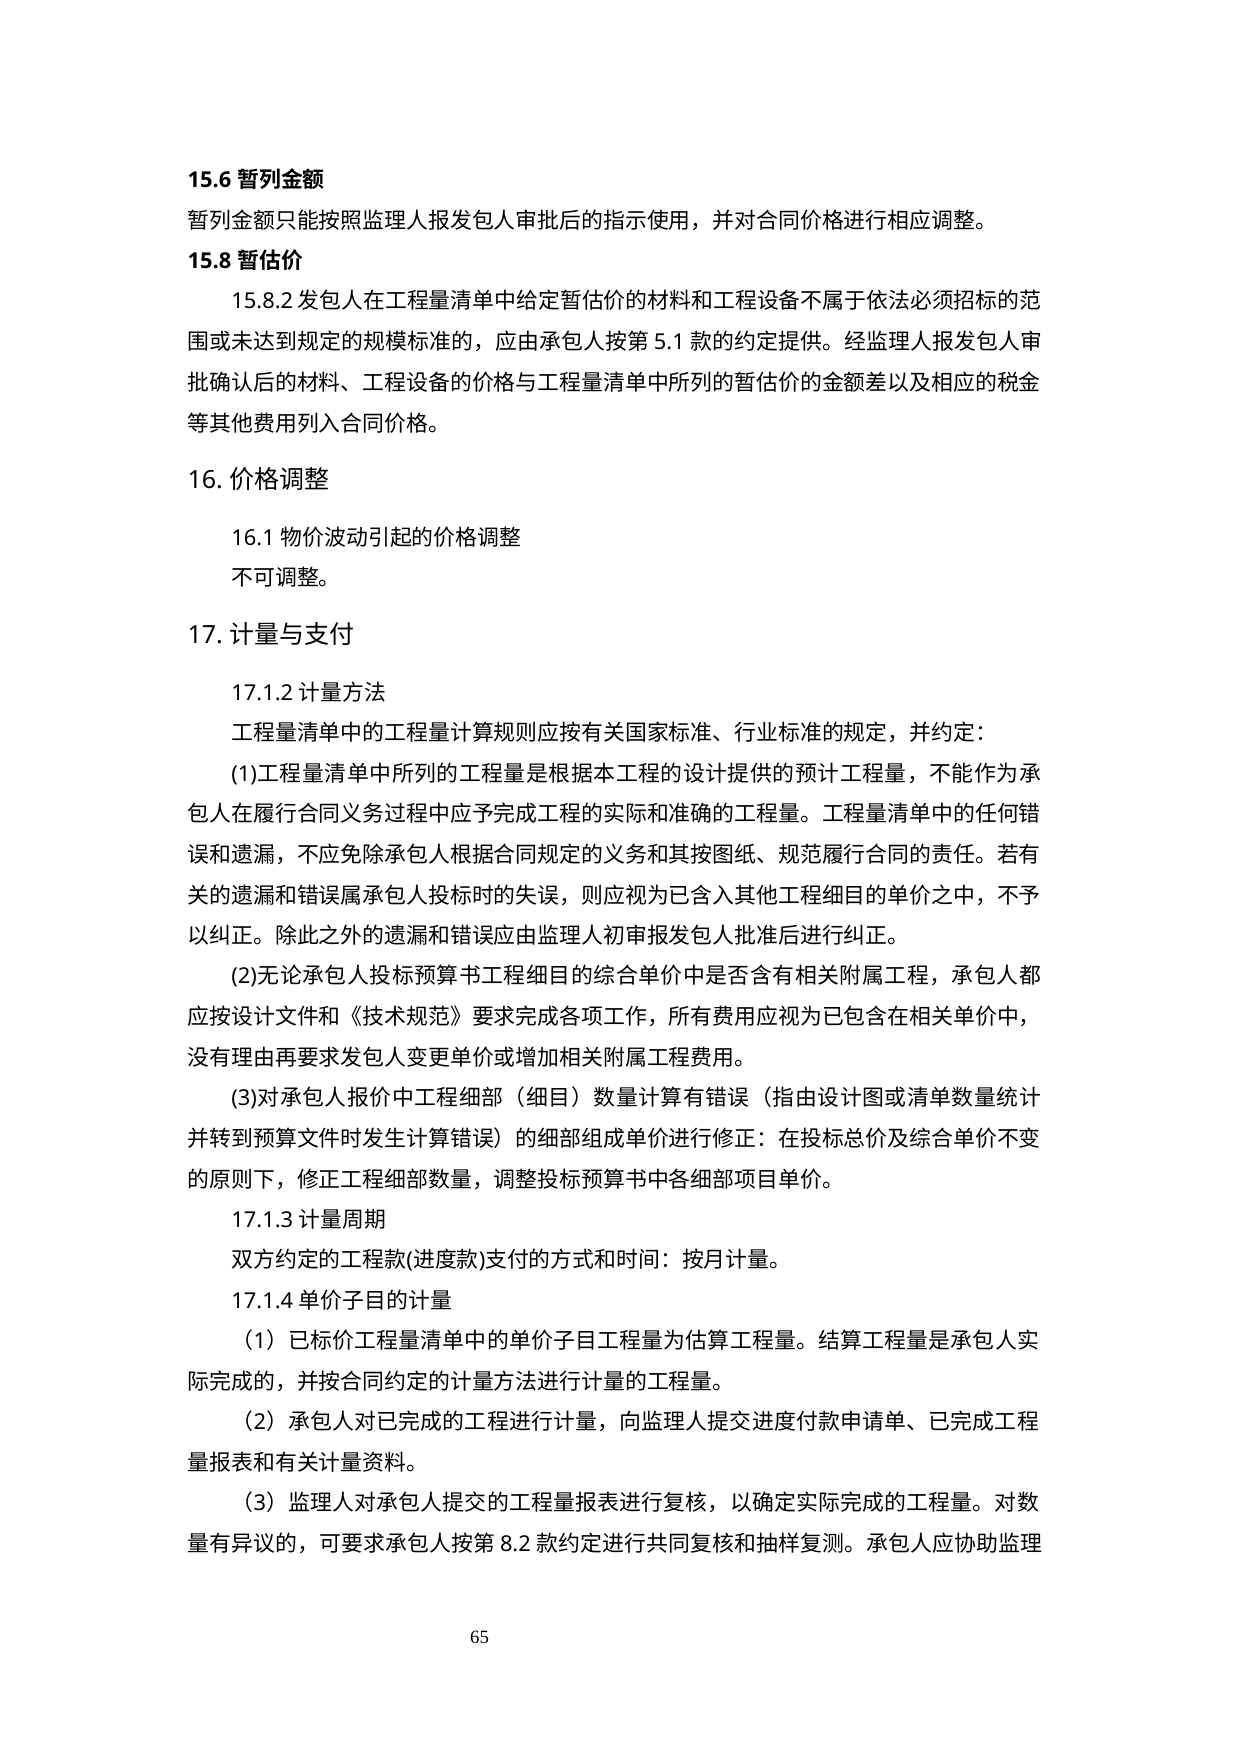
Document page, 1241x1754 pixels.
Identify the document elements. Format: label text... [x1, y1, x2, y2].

text 17.1.4 单价子目的计量 [187, 1282, 1042, 1315]
subtitle 17. 计量与支付 [187, 600, 1053, 665]
text 不可调整。 [187, 560, 1042, 592]
text 17.1.2 计量方法 [187, 674, 1042, 707]
text 双方约定的工程款(进度款)支付的方式和时间：按月计量。 [187, 1242, 1042, 1274]
subtitle 16. 价格调整 [187, 446, 1053, 511]
text (1)工程量清单中所列的工程量是根据本工程的设计提供的预计工程量，不能作为承包人在履行合同义务过程中应予完成工程的实际和准确的工程量。工程量清单中的任何错误和遗漏，不应免除承包人根据合同规定的义务和其按图纸、规范履行合同的责任。若有关的遗漏和错误属承包人投标时的失误，则应视为已含入其他工程细目的单价之中，不予以纠正。除此之外的遗漏和错误应由监理人初审报发包人批准后进行纠正。 [187, 755, 1042, 950]
text （1）已标价工程量清单中的单价子目工程量为估算工程量。结算工程量是承包人实际完成的，并按合同约定的计量方法进行计量的工程量。 [187, 1323, 1042, 1396]
text (3)对承包人报价中工程细部（细目）数量计算有错误（指由设计图或清单数量统计并转到预算文件时发生计算错误）的细部组成单价进行修正：在投标总价及综合单价不变的原则下，修正工程细部数量，调整投标预算书中各细部项目单价。 [187, 1080, 1042, 1194]
text 15.8.2发包人在工程量清单中给定暂估价的材料和工程设备不属于依法必须招标的范围或未达到规定的规模标准的，应由承包人按第5.1 款的约定提供。经监理人报发包人审批确认后的材料、工程设备的价格与工程量清单中所列的暂估价的金额差以及相应的税金等其他费用列入合同价格。 [187, 283, 1042, 438]
text 暂列金额只能按照监理人报发包人审批后的指示使用，并对合同价格进行相应调整。 [187, 202, 1053, 235]
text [187, 1485, 1042, 1558]
text 15.6 暂列金额 [187, 162, 1053, 194]
text 17.1.3 计量周期 [187, 1202, 1042, 1234]
text 16.1 物价波动引起的价格调整 [187, 519, 1042, 552]
text （2）承包人对已完成的工程进行计量，向监理人提交进度付款申请单、已完成工程量报表和有关计量资料。 [187, 1404, 1042, 1477]
text 15.8 暂估价 [187, 243, 1053, 275]
text (2)无论承包人投标预算书工程细目的综合单价中是否含有相关附属工程，承包人都应按设计文件和《技术规范》要求完成各项工作，所有费用应视为已包含在相关单价中，没有理由再要求发包人变更单价或增加相关附属工程费用。 [187, 958, 1042, 1072]
text 工程量清单中的工程量计算规则应按有关国家标准、行业标准的规定，并约定： [187, 715, 1042, 747]
